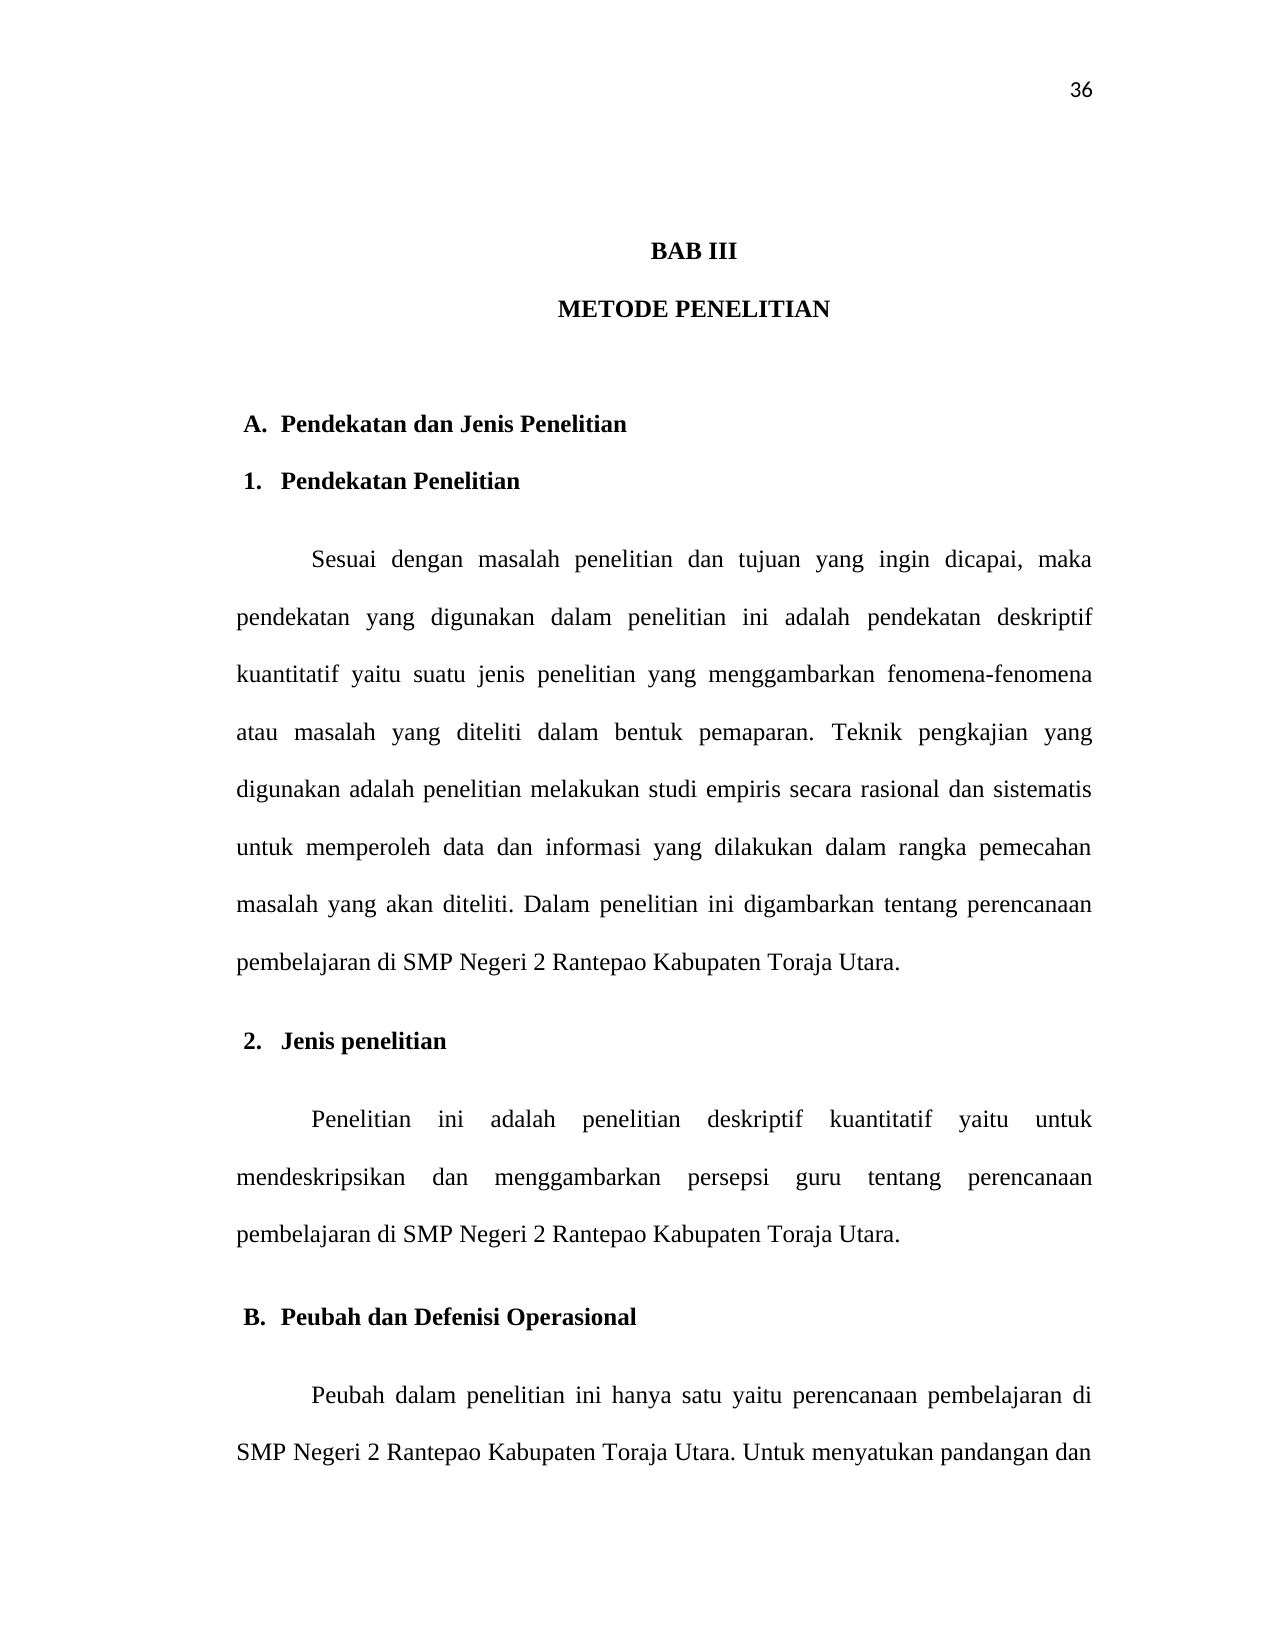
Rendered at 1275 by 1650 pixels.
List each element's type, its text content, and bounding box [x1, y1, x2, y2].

list Jenis penelitian [243, 1026, 1093, 1054]
list Pendekatan dan Jenis Penelitian [243, 409, 1093, 437]
text Penelitian ini adalah penelitian deskriptif kuantitatif yaitu untuk mendeskripsikan dan menggambarkan persepsi guru tentang perencanaan pembelajaran di SMP Negeri 2 Rantepao Kabupaten Toraja Utara. [236, 1104, 1093, 1248]
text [236, 1380, 1093, 1466]
list Peubah dan Defenisi Operasional [243, 1302, 1093, 1330]
list BAB III [295, 236, 1093, 265]
list METODE PENELITIAN [295, 294, 1093, 322]
list Pendekatan Penelitian [243, 466, 1093, 495]
text Sesuai dengan masalah penelitian dan tujuan yang ingin dicapai, maka pendekatan yang digunakan dalam penelitian ini adalah pendekatan deskriptif kuantitatif yaitu suatu jenis penelitian yang menggambarkan fenomena-fenomena atau masalah yang diteliti dalam bentuk pemaparan. Teknik pengkajian yang digunakan adalah penelitian melakukan studi empiris secara rasional dan sistematis untuk memperoleh data dan informasi yang dilakukan dalam rangka pemecahan masalah yang akan diteliti. Dalam penelitian ini digambarkan tentang perencanaan pembelajaran di SMP Negeri 2 Rantepao Kabupaten Toraja Utara. [236, 544, 1093, 976]
